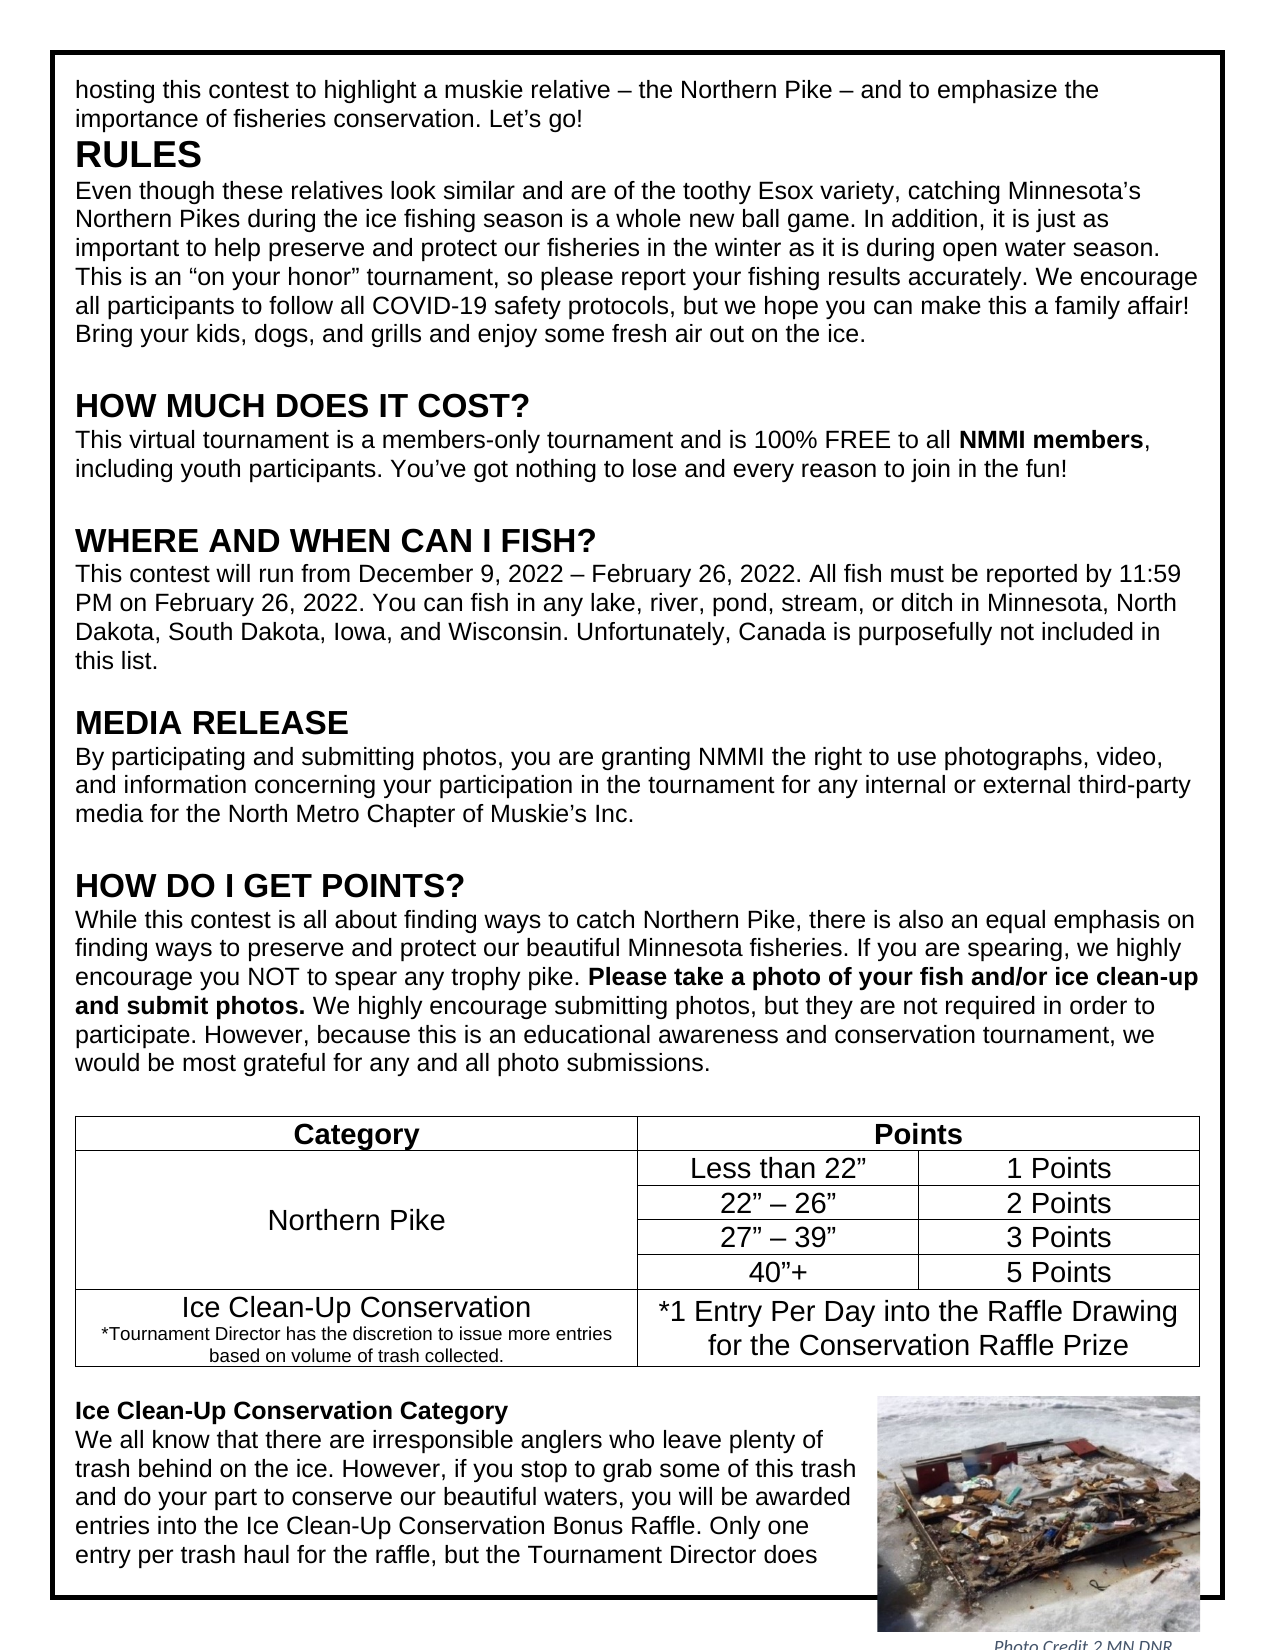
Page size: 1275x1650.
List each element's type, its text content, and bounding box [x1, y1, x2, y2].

picture [877, 1396, 1200, 1632]
table_cell 2 Points [919, 1186, 1199, 1219]
text MEDIA RELEASE [75, 703, 1200, 742]
text HOW DO I GET POINTS? [75, 866, 1200, 905]
text By participating and submitting photos, you are granting NMMI the right to use photographs, video, and information concerning your participation in the tournament for any internal or external third-party media for the North Metro Chapter of Muskie’s Inc. [75, 742, 1200, 828]
table_cell 3 Points [919, 1220, 1199, 1254]
table_cell Less than 22” [638, 1151, 918, 1185]
table_cell *1 Entry Per Day into the Raffle Drawing for the Conservation Raffle Prize [638, 1290, 1199, 1366]
table_header Category [76, 1117, 637, 1150]
table_cell 22” – 26” [638, 1186, 918, 1219]
table_cell 5 Points [919, 1255, 1199, 1288]
table_cell 40”+ [638, 1255, 918, 1288]
table_cell Ice Clean-Up Conservation *Tournament Director has the discretion to issue more entries based on volume of trash collected. [76, 1290, 637, 1366]
text RULES [75, 132, 1200, 176]
text This contest will run from December 9, 2022 – February 26, 2022. All fish must be reported by 11:59 PM on February 26, 2022. You can fish in any lake, river, pond, stream, or ditch in Minnesota, North Dakota, South Dakota, Iowa, and Wisconsin. Unfortunately, Canada is purposefully not included in this list. [75, 559, 1200, 674]
table_cell Northern Pike [76, 1151, 637, 1288]
text This virtual tournament is a members-only tournament and is 100% FREE to all NMMI members, including youth participants. You’ve got nothing to lose and every reason to join in the fun! [75, 425, 1200, 482]
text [75, 75, 1200, 132]
table_cell 27” – 39” [638, 1220, 918, 1254]
text Even though these relatives look similar and are of the toothy Esox variety, catching Minnesota’s Northern Pikes during the ice fishing season is a whole new ball game. In addition, it is just as important to help preserve and protect our fisheries in the winter as it is during open water season. This is an “on your honor” tournament, so please report your fishing results accurately. We encourage all participants to follow all COVID-19 safety protocols, but we hope you can make this a family affair! Bring your kids, dogs, and grills and enjoy some fresh air out on the ice. [75, 176, 1200, 348]
table_header Points [638, 1117, 1199, 1150]
text Ice Clean-Up Conservation Category [75, 1396, 877, 1425]
text HOW MUCH DOES IT COST? [75, 387, 1200, 425]
table_cell 1 Points [919, 1151, 1199, 1185]
text While this contest is all about finding ways to catch Northern Pike, there is also an equal emphasis on finding ways to preserve and protect our beautiful Minnesota fisheries. If you are spearing, we highly encourage you NOT to spear any trophy pike. Please take a photo of your fish and/or ice clean-up and submit photos. We highly encourage submitting photos, but they are not required in order to participate. However, because this is an educational awareness and conservation tournament, we would be most grateful for any and all photo submissions. [75, 905, 1200, 1077]
text WHERE AND WHEN CAN I FISH? [75, 521, 1200, 559]
